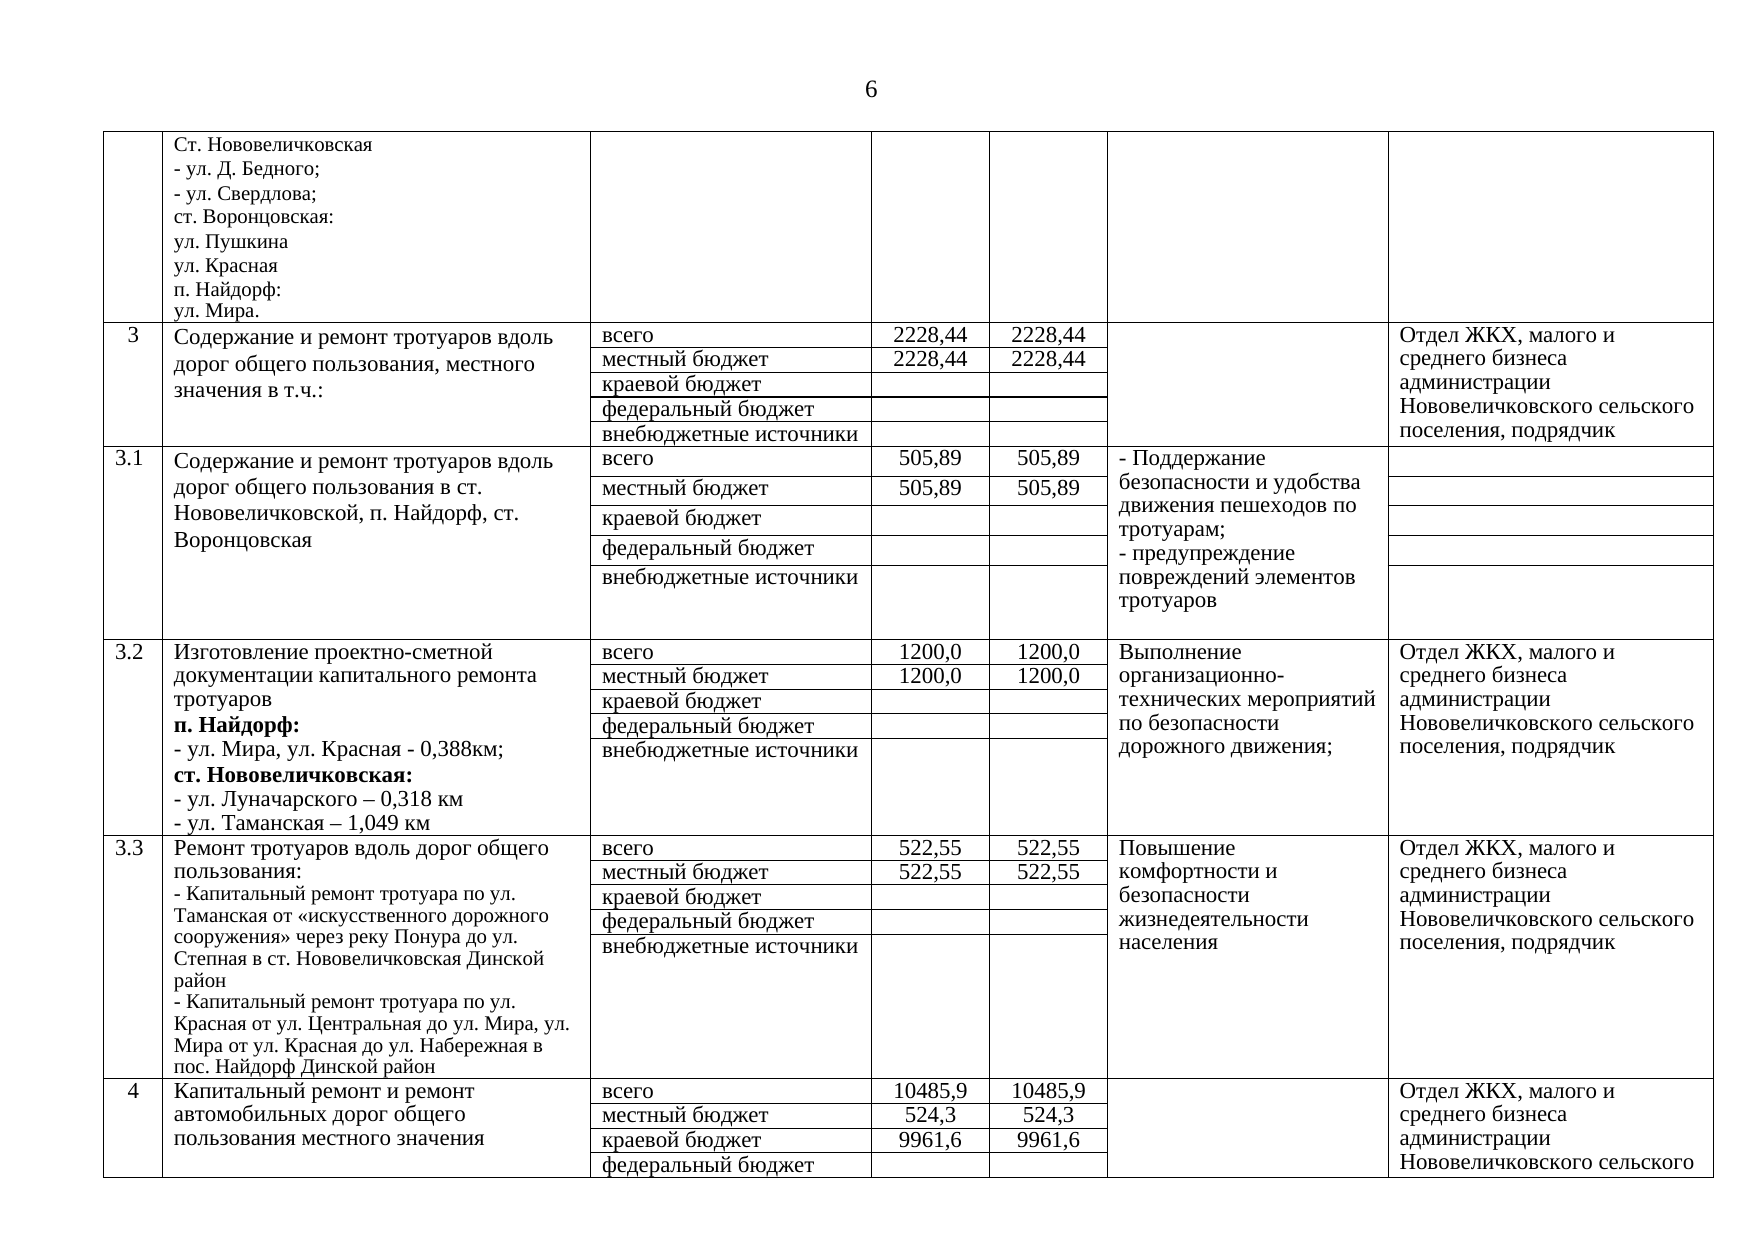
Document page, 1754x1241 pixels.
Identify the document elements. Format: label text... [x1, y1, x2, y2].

table_cell [990, 506, 1107, 535]
table_cell 505,89 [872, 447, 989, 476]
table_cell [990, 132, 1107, 322]
table_cell внебюджетные источники [591, 739, 871, 835]
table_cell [1389, 323, 1713, 446]
table_cell [1389, 566, 1713, 639]
table_cell Капитальный ремонт и ремонт автомобильных дорог общего пользования местного значения [163, 1079, 590, 1177]
table_cell [990, 714, 1107, 738]
table_cell внебюджетные источники [591, 422, 871, 446]
table_cell 9961,6 [990, 1129, 1107, 1152]
table_cell [872, 910, 989, 934]
table_cell 9961,6 [872, 1129, 989, 1152]
table_cell 2228,44 [872, 348, 989, 372]
table_cell 505,89 [990, 477, 1107, 505]
table_cell [990, 739, 1107, 835]
table_cell [990, 536, 1107, 565]
table_cell Отдел ЖКХ, малого и среднего бизнеса администрации Нововеличковского сельского поселения, подрядчик [1389, 640, 1713, 835]
table_cell Повышение комфортности и безопасности жизнедеятельности населения [1108, 836, 1388, 1078]
table_cell Содержание и ремонт тротуаров вдоль дорог общего пользования, местного значения в т.ч.: [163, 323, 590, 446]
table_cell Ремонт тротуаров вдоль дорог общего пользования: - Капитальный ремонт тротуара по ул. Таманская от «искусственного дорожного сооружения» через реку Понура до ул. Степная в ст. Нововеличковская Динской район - Капитальный ремонт тротуара по ул. Красная от ул. Центральная до ул. Мира, ул. Мира от ул. Красная до ул. Набережная в пос. Найдорф Динской район [163, 836, 590, 1078]
table_cell федеральный бюджет [591, 910, 871, 934]
table_cell [990, 398, 1107, 421]
table_cell всего [591, 323, 871, 347]
table_cell внебюджетные источники [591, 935, 871, 1078]
table_cell [872, 373, 989, 396]
table_cell [990, 422, 1107, 446]
table_cell 522,55 [990, 836, 1107, 860]
table_cell Изготовление проектно-сметной документации капитального ремонта тротуаров п. Найдорф: - ул. Мира, ул. Красная - 0,388км; ст. Нововеличковская: - ул. Луначарского – 0,318 км - ул. Таманская – 1,049 км [163, 640, 590, 835]
table_cell [872, 536, 989, 565]
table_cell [591, 132, 871, 322]
table_cell 3.3 [104, 836, 162, 1078]
table_cell всего [591, 447, 871, 476]
table_cell [1108, 323, 1388, 446]
table_cell 3.2 [104, 640, 162, 835]
table_cell 505,89 [872, 477, 989, 505]
table_cell 1200,0 [872, 665, 989, 688]
table_cell [872, 1153, 989, 1177]
table_cell 522,55 [990, 861, 1107, 884]
table_cell 10485,9 [872, 1079, 989, 1103]
table_cell [872, 739, 989, 835]
table_cell 10485,9 [990, 1079, 1107, 1103]
table_cell [1389, 477, 1713, 505]
table_cell [872, 506, 989, 535]
table_cell 1200,0 [990, 640, 1107, 664]
table_cell местный бюджет [591, 348, 871, 372]
table_cell [1389, 506, 1713, 535]
table_cell 505,89 [990, 447, 1107, 476]
table_cell федеральный бюджет [591, 398, 871, 421]
table_cell 522,55 [872, 861, 989, 884]
table_cell [872, 885, 989, 909]
table_cell [872, 566, 989, 639]
table_cell 2228,44 [872, 323, 989, 347]
table_cell Отдел ЖКХ, малого и среднего бизнеса администрации Нововеличковского сельского поселения, подрядчик [1389, 836, 1713, 1078]
table_cell [990, 1153, 1107, 1177]
table_cell краевой бюджет [591, 690, 871, 713]
table_cell 1200,0 [990, 665, 1107, 688]
table_cell 522,55 [872, 836, 989, 860]
table_cell всего [591, 1079, 871, 1103]
table_cell местный бюджет [591, 665, 871, 688]
table_cell 4 [104, 1079, 162, 1177]
table_cell внебюджетные источники [591, 566, 871, 639]
table_cell 2228,44 [990, 323, 1107, 347]
table_cell краевой бюджет [591, 885, 871, 909]
table_cell местный бюджет [591, 861, 871, 884]
table_cell всего [591, 836, 871, 860]
table_cell [1389, 447, 1713, 476]
table_cell [990, 935, 1107, 1078]
table_cell Выполнение организационно-технических мероприятий по безопасности дорожного движения; [1108, 640, 1388, 835]
table_cell - Поддержание безопасности и удобства движения пешеходов по тротуарам; - предупреждение повреждений элементов тротуаров [1108, 447, 1388, 639]
table_cell [872, 422, 989, 446]
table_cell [1389, 1079, 1713, 1177]
table_cell [990, 885, 1107, 909]
table_cell краевой бюджет [591, 506, 871, 535]
table_cell [990, 910, 1107, 934]
table_cell [990, 373, 1107, 396]
table_cell краевой бюджет [591, 373, 871, 396]
table_cell федеральный бюджет [591, 536, 871, 565]
table_cell [872, 935, 989, 1078]
table_cell федеральный бюджет [591, 714, 871, 738]
table_cell местный бюджет [591, 1104, 871, 1128]
table_cell [872, 690, 989, 713]
table_cell 1200,0 [872, 640, 989, 664]
table_cell [990, 566, 1107, 639]
table_cell 3.1 [104, 447, 162, 639]
table_cell всего [591, 640, 871, 664]
table_cell [872, 398, 989, 421]
table_cell [872, 132, 989, 322]
table_cell [990, 690, 1107, 713]
table_cell 3 [104, 323, 162, 446]
table_cell местный бюджет [591, 477, 871, 505]
table_cell [1108, 1079, 1388, 1177]
table_cell федеральный бюджет [591, 1153, 871, 1177]
table_cell 2228,44 [990, 348, 1107, 372]
table_cell краевой бюджет [591, 1129, 871, 1152]
table_cell [872, 714, 989, 738]
table_cell 524,3 [872, 1104, 989, 1128]
table_cell Содержание и ремонт тротуаров вдоль дорог общего пользования в ст. Нововеличковской, п. Найдорф, ст. Воронцовская [163, 447, 590, 639]
table_cell 524,3 [990, 1104, 1107, 1128]
table_cell [1389, 536, 1713, 565]
